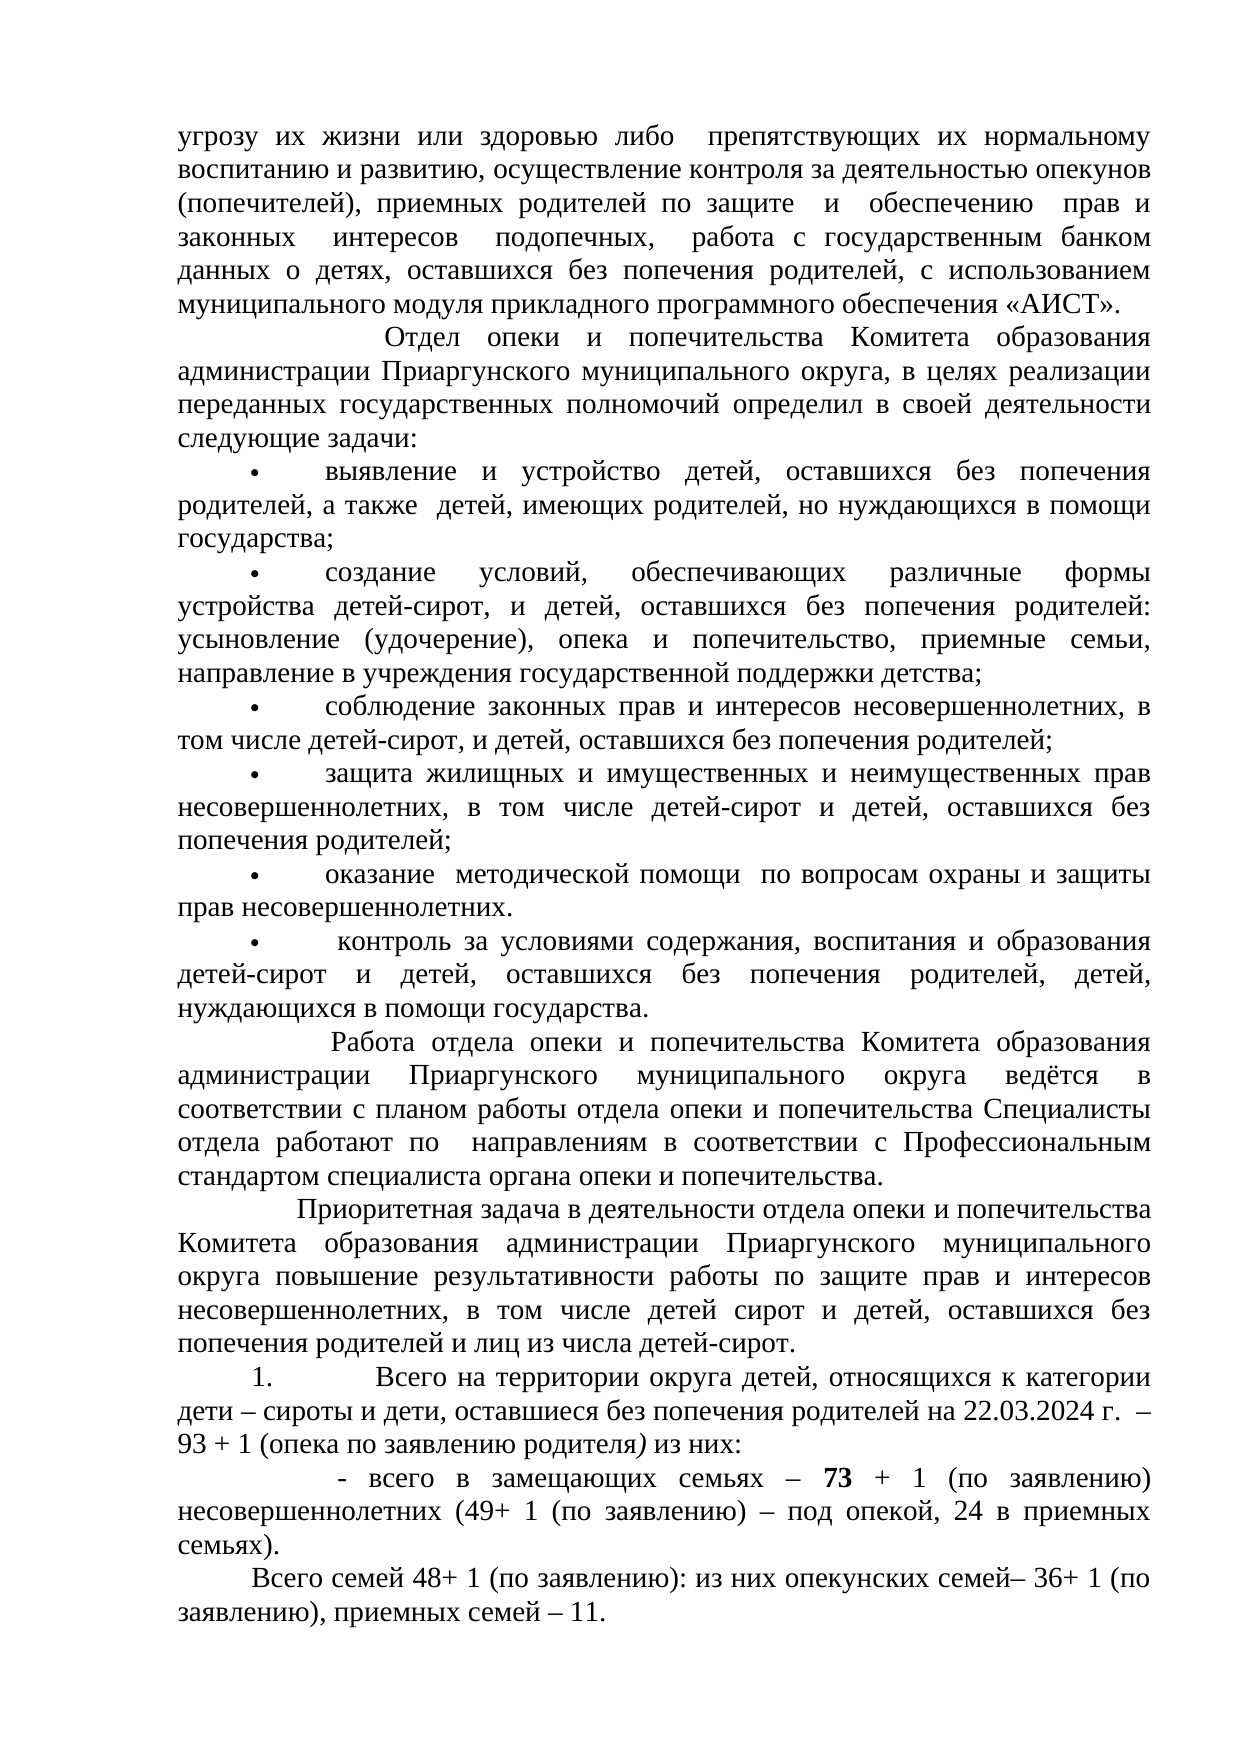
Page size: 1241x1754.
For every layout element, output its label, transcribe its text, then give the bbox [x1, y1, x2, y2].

list создание условий, обеспечивающих различные формы устройства детей-сирот, и детей, оставшихся без попечения родителей: усыновление (удочерение), опека и попечительство, приемные семьи, направление в учреждения государственной поддержки детства; [177, 554, 1152, 688]
list выявление и устройство детей, оставшихся без попечения родителей, а также детей, имеющих родителей, но нуждающихся в помощи государства; [177, 453, 1152, 554]
list Всего на территории округа детей, относящихся к категории дети – сироты и дети, оставшиеся без попечения родителей на 22.03.2024 г. – 93 + 1 (опека по заявлению родителя) из них: [177, 1359, 1152, 1460]
list оказание методической помощи по вопросам охраны и защиты прав несовершеннолетних. [177, 856, 1152, 923]
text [177, 118, 1152, 319]
text Всего семей 48+ 1 (по заявлению): из них опекунских семей– 36+ 1 (по заявлению), приемных семей – 11. [177, 1560, 1152, 1627]
list контроль за условиями содержания, воспитания и образования детей-сирот и детей, оставшихся без попечения родителей, детей, нуждающихся в помощи государства. [177, 923, 1152, 1024]
list соблюдение законных прав и интересов несовершеннолетних, в том числе детей-сирот, и детей, оставшихся без попечения родителей; [177, 688, 1152, 755]
text Приоритетная задача в деятельности отдела опеки и попечительства Комитета образования администрации Приаргунского муниципального округа повышение результативности работы по защите прав и интересов несовершеннолетних, в том числе детей сирот и детей, оставшихся без попечения родителей и лиц из числа детей-сирот. [177, 1191, 1152, 1359]
text Отдел опеки и попечительства Комитета образования администрации Приаргунского муниципального округа, в целях реализации переданных государственных полномочий определил в своей деятельности следующие задачи: [177, 319, 1152, 453]
list защита жилищных и имущественных и неимущественных прав несовершеннолетних, в том числе детей-сирот и детей, оставшихся без попечения родителей; [177, 755, 1152, 856]
text Работа отдела опеки и попечительства Комитета образования администрации Приаргунского муниципального округа ведётся в соответствии с планом работы отдела опеки и попечительства Специалисты отдела работают по направлениям в соответствии с Профессиональным стандартом специалиста органа опеки и попечительства. [177, 1024, 1152, 1191]
text - всего в замещающих семьях – 73 + 1 (по заявлению) несовершеннолетних (49+ 1 (по заявлению) – под опекой, 24 в приемных семьях). [177, 1460, 1152, 1560]
